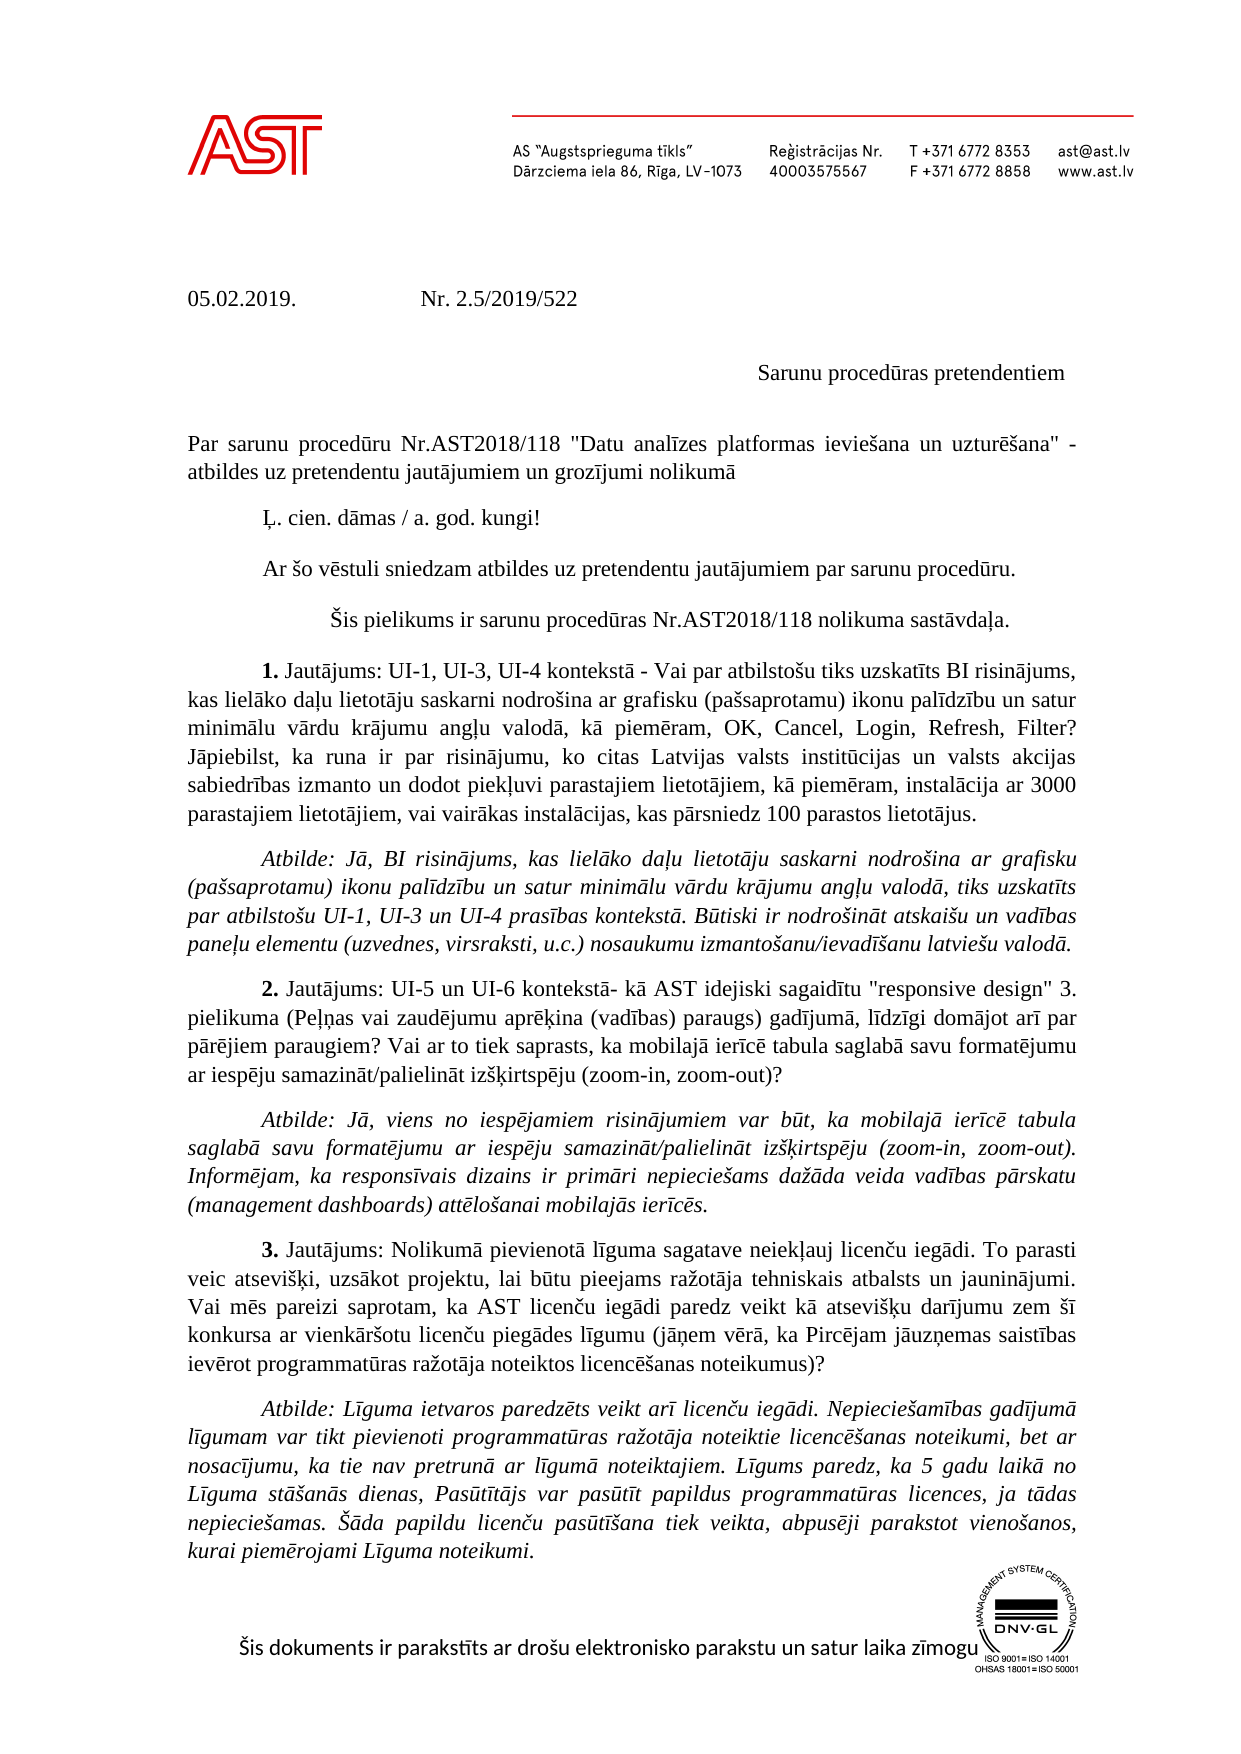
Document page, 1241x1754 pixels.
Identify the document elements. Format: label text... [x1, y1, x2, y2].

text 2. Jautājums: UI-5 un UI-6 kontekstā- kā AST idejiski sagaidītu "responsive design" 3. pielikuma (Peļņas vai zaudējumu aprēķina (vadības) paraugs) gadījumā, līdzīgi domājot arī par pārējiem paraugiem? Vai ar to tiek saprasts, ka mobilajā ierīcē tabula saglabā savu formatējumu ar iespēju samazināt/palielināt izšķirtspēju (zoom-in, zoom-out)? [187, 975, 1078, 1087]
text 1. Jautājums: UI-1, UI-3, UI-4 kontekstā - Vai par atbilstošu tiks uzskatīts BI risinājums, kas lielāko daļu lietotāju saskarni nodrošina ar grafisku (pašsaprotamu) ikonu palīdzību un satur minimālu vārdu krājumu angļu valodā, kā piemēram, OK, Cancel, Login, Refresh, Filter? Jāpiebilst, ka runa ir par risinājumu, ko citas Latvijas valsts institūcijas un valsts akcijas sabiedrības izmanto un dodot piekļuvi parastajiem lietotājiem, kā piemēram, instalācija ar 3000 parastajiem lietotājiem, vai vairākas instalācijas, kas pārsniedz 100 parastos lietotājus. [187, 658, 1078, 826]
text Šis pielikums ir sarunu procedūras Nr.AST2018/118 nolikuma sastāvdaļa. [187, 606, 1078, 633]
text Atbilde: Jā, viens no iespējamiem risinājumiem var būt, ka mobilajā ierīcē tabula saglabā savu formatējumu ar iespēju samazināt/palielināt izšķirtspēju (zoom-in, zoom-out). Informējam, ka responsīvais dizains ir primāri nepieciešams dažāda veida vadības pārskatu (management dashboards) attēlošanai mobilajās ierīcēs. [187, 1106, 1078, 1217]
text Ļ. cien. dāmas / a. god. kungi! [187, 503, 1078, 530]
picture [184, 114, 322, 174]
text Atbilde: Jā, BI risinājums, kas lielāko daļu lietotāju saskarni nodrošina ar grafisku (pašsaprotamu) ikonu palīdzību un satur minimālu vārdu krājumu angļu valodā, tiks uzskatīts par atbilstošu UI-1, UI-3 un UI-4 prasības kontekstā. Būtiski ir nodrošināt atskaišu un vadības paneļu elementu (uzvednes, virsraksti, u.c.) nosaukumu izmantošanu/ievadīšanu latviešu valodā. [187, 845, 1078, 957]
text Par sarunu procedūru Nr.AST2018/118 "Datu analīzes platformas ieviešana un uzturēšana" - atbildes uz pretendentu jautājumiem un grozījumi nolikumā [187, 430, 1078, 485]
table_header 05.02.2019. [176, 285, 409, 312]
picture [973, 1563, 1080, 1675]
picture [511, 114, 1135, 182]
text Ar šo vēstuli sniedzam atbildes uz pretendentu jautājumiem par sarunu procedūru. [187, 555, 1078, 581]
text 3. Jautājums: Nolikumā pievienotā līguma sagatave neiekļauj licenču iegādi. To parasti veic atsevišķi, uzsākot projektu, lai būtu pieejams ražotāja tehniskais atbalsts un jauninājumi. Vai mēs pareizi saprotam, ka AST licenču iegādi paredz veikt kā atsevišķu darījumu zem šī konkursa ar vienkāršotu licenču piegādes līgumu (jāņem vērā, ka Pircējam jāuzņemas saistības ievērot programmatūras ražotāja noteiktos licencēšanas noteikumus)? [187, 1236, 1078, 1376]
table_header Nr. 2.5/2019/522 [409, 285, 763, 312]
table_header Sarunu procedūras pretendentiem [589, 359, 1076, 385]
text Atbilde: Līguma ietvaros paredzēts veikt arī licenču iegādi. Nepieciešamības gadījumā līgumam var tikt pievienoti programmatūras ražotāja noteiktie licencēšanas noteikumi, bet ar nosacījumu, ka tie nav pretrunā ar līgumā noteiktajiem. Līgums paredz, ka 5 gadu laikā no Līguma stāšanās dienas, Pasūtītājs var pasūtīt papildus programmatūras licences, ja tādas nepieciešamas. Šāda papildu licenču pasūtīšana tiek veikta, abpusēji parakstot vienošanos, kurai piemērojami Līguma noteikumi. [187, 1395, 1078, 1563]
